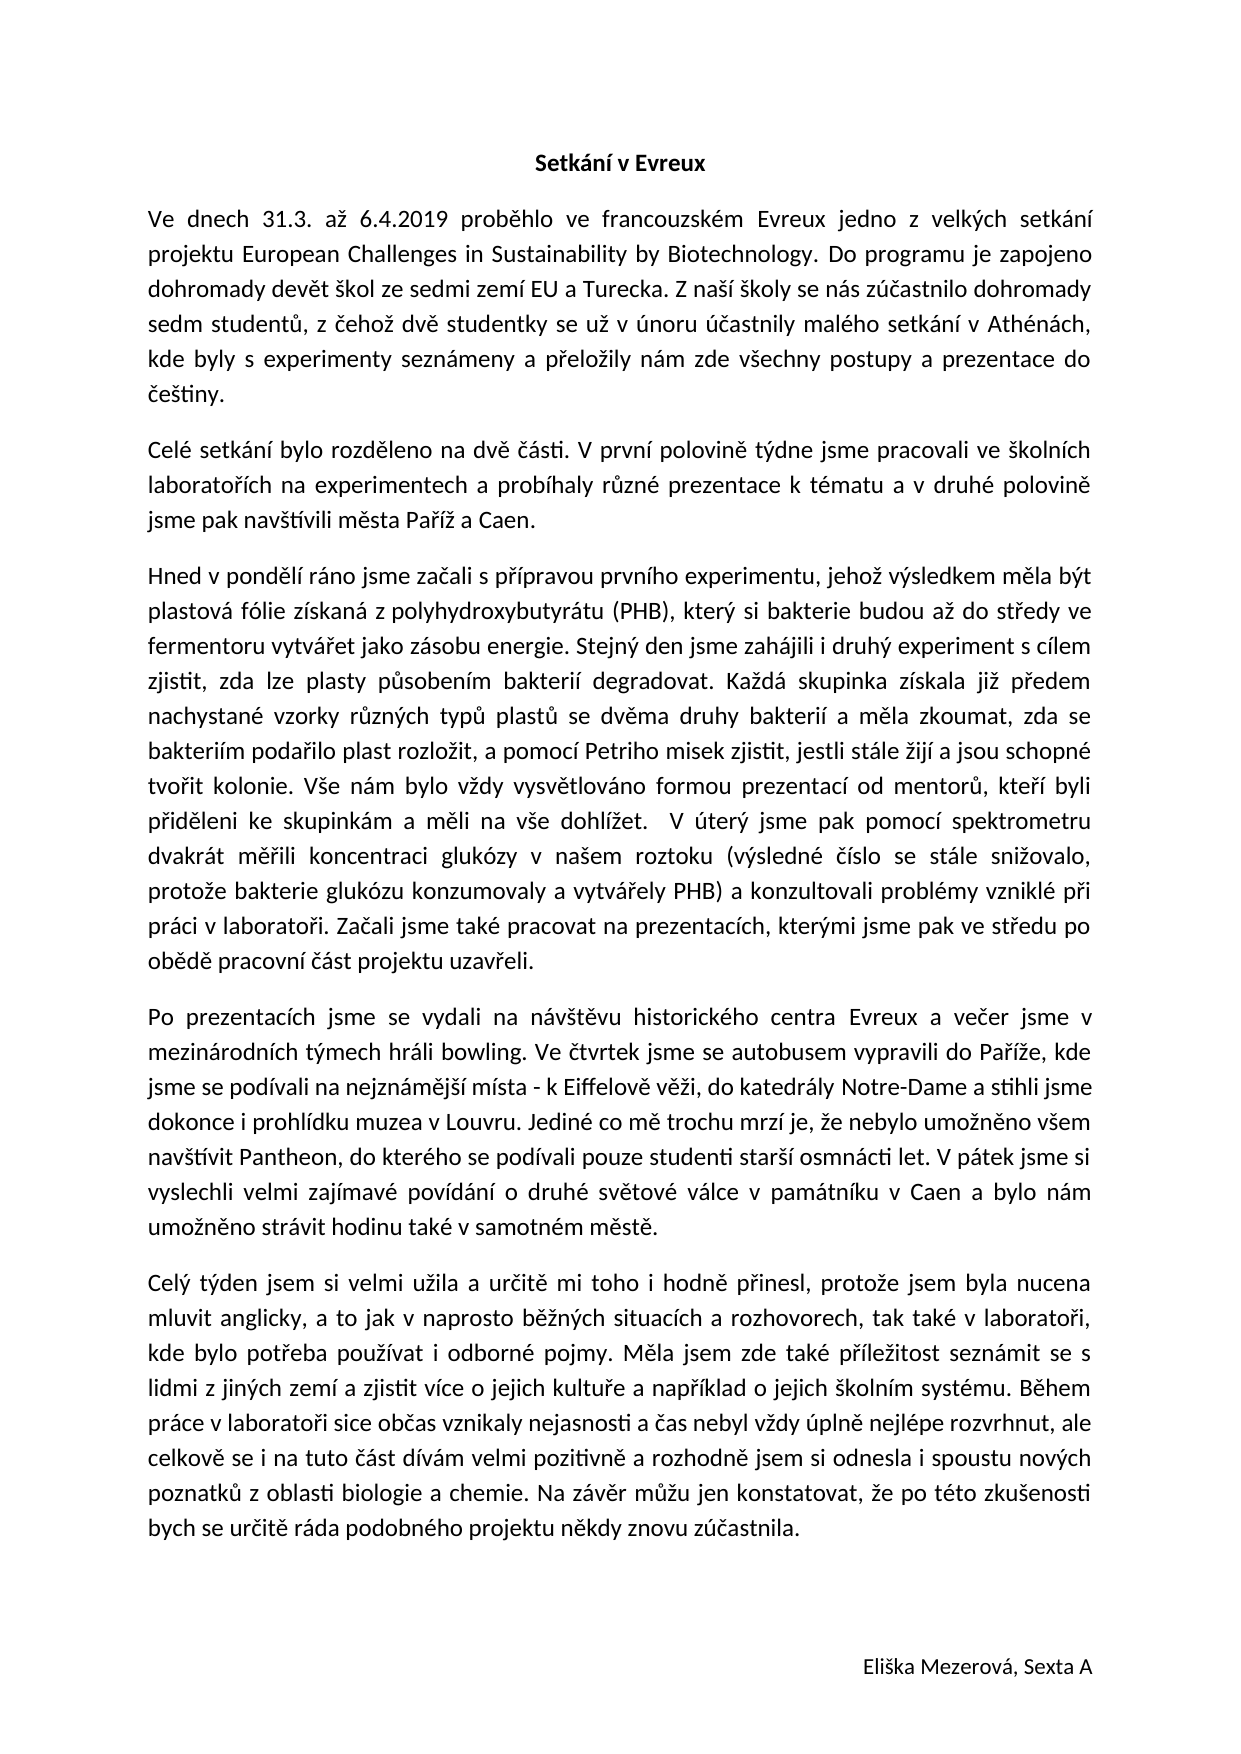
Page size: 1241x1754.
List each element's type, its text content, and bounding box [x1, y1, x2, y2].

text Setkání v Evreux [148, 148, 1093, 178]
text Celý týden jsem si velmi užila a určitě mi toho i hodně přinesl, protože jsem byla nucena mluvit anglicky, a to jak v naprosto běžných situacích a rozhovorech, tak také v laboratoři, kde bylo potřeba používat i odborné pojmy. Měla jsem zde také příležitost seznámit se s lidmi z jiných zemí a zjistit více o jejich kultuře a například o jejich školním systému. Během práce v laboratoři sice občas vznikaly nejasnosti a čas nebyl vždy úplně nejlépe rozvrhnut, ale celkově se i na tuto část dívám velmi pozitivně a rozhodně jsem si odnesla i spoustu nových poznatků z oblasti biologie a chemie. Na závěr můžu jen konstatovat, že po této zkušenosti bych se určitě ráda podobného projektu někdy znovu zúčastnila. [148, 1267, 1093, 1542]
text Ve dnech 31.3. až 6.4.2019 proběhlo ve francouzském Evreux jedno z velkých setkání projektu European Challenges in Sustainability by Biotechnology. Do programu je zapojeno dohromady devět škol ze sedmi zemí EU a Turecka. Z naší školy se nás zúčastnilo dohromady sedm studentů, z čehož dvě studentky se už v únoru účastnily malého setkání v Athénách, kde byly s experimenty seznámeny a přeložily nám zde všechny postupy a prezentace do češtiny. [148, 203, 1093, 409]
text Hned v pondělí ráno jsme začali s přípravou prvního experimentu, jehož výsledkem měla být plastová fólie získaná z polyhydroxybutyrátu (PHB), který si bakterie budou až do středy ve fermentoru vytvářet jako zásobu energie. Stejný den jsme zahájili i druhý experiment s cílem zjistit, zda lze plasty působením bakterií degradovat. Každá skupinka získala již předem nachystané vzorky různých typů plastů se dvěma druhy bakterií a měla zkoumat, zda se bakteriím podařilo plast rozložit, a pomocí Petriho misek zjistit, jestli stále žijí a jsou schopné tvořit kolonie. Vše nám bylo vždy vysvětlováno formou prezentací od mentorů, kteří byli přiděleni ke skupinkám a měli na vše dohlížet. V úterý jsme pak pomocí spektrometru dvakrát měřili koncentraci glukózy v našem roztoku (výsledné číslo se stále snižovalo, protože bakterie glukózu konzumovaly a vytvářely PHB) a konzultovali problémy vzniklé při práci v laboratoři. Začali jsme také pracovat na prezentacích, kterými jsme pak ve středu po obědě pracovní část projektu uzavřeli. [148, 560, 1093, 976]
text Po prezentacích jsme se vydali na návštěvu historického centra Evreux a večer jsme v mezinárodních týmech hráli bowling. Ve čtvrtek jsme se autobusem vypravili do Paříže, kde jsme se podívali na nejznámější místa - k Eiffelově věži, do katedrály Notre-Dame a stihli jsme dokonce i prohlídku muzea v Louvru. Jediné co mě trochu mrzí je, že nebylo umožněno všem navštívit Pantheon, do kterého se podívali pouze studenti starší osmnácti let. V pátek jsme si vyslechli velmi zajímavé povídání o druhé světové válce v památníku v Caen a bylo nám umožněno strávit hodinu také v samotném městě. [148, 1001, 1093, 1241]
text Celé setkání bylo rozděleno na dvě části. V první polovině týdne jsme pracovali ve školních laboratořích na experimentech a probíhaly různé prezentace k tématu a v druhé polovině jsme pak navštívili města Paříž a Caen. [148, 434, 1093, 535]
